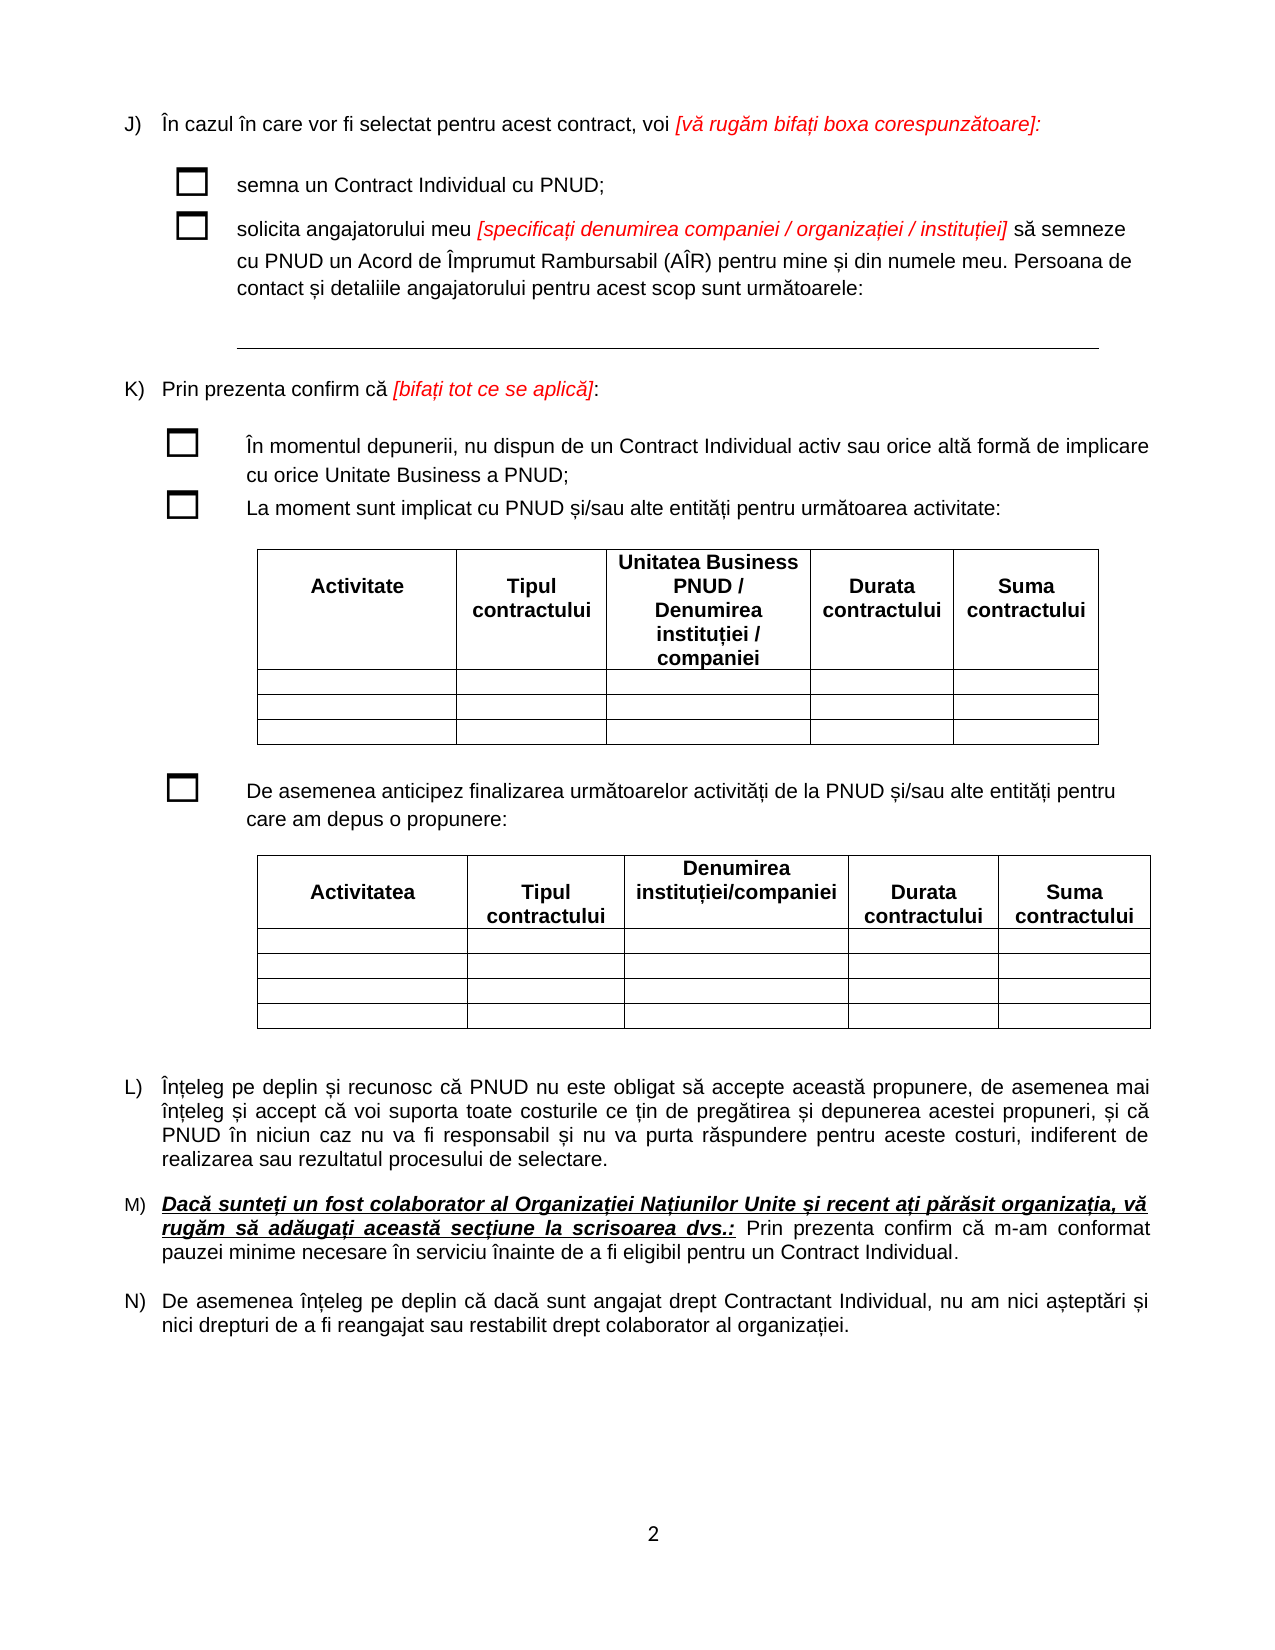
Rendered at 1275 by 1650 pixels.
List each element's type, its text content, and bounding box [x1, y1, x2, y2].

list De asemenea anticipez finalizarea următoarelor activități de la PNUD și/sau alte entități pentru care am depus o propunere: [162, 769, 1151, 831]
table_header Activitate [258, 550, 456, 669]
table_header Suma contractului [954, 550, 1098, 669]
list semna un Contract Individual cu PNUD; [171, 164, 1151, 202]
table_header Tipul contractului [468, 856, 624, 928]
table_cell [258, 979, 467, 1003]
table_cell [258, 720, 456, 744]
list Dacă sunteți un fost colaborator al Organizației Națiunilor Unite și recent ați părăsit organizația, vă rugăm să adăugați această secțiune la scrisoarea dvs.: Prin prezenta confirm că m-am conformat pauzei minime necesare în serviciu înainte de a fi eligibil pentru un Contract Individual. [124, 1192, 1151, 1264]
table_header Durata contractului [811, 550, 953, 669]
table_cell [607, 720, 810, 744]
table_cell [607, 670, 810, 694]
table_cell [258, 954, 467, 978]
table_cell [258, 695, 456, 719]
table_cell [849, 954, 998, 978]
table_cell [999, 954, 1150, 978]
table_cell [457, 695, 606, 719]
table_cell [468, 929, 624, 953]
table_cell [811, 720, 953, 744]
table_cell [999, 929, 1150, 953]
list La moment sunt implicat cu PNUD și/sau alte entități pentru următoarea activitate: [162, 487, 1151, 524]
list Prin prezenta confirm că [bifați tot ce se aplică]: [124, 377, 1151, 401]
table_cell [849, 929, 998, 953]
list De asemenea înțeleg pe deplin că dacă sunt angajat drept Contractant Individual, nu am nici așteptări și nici drepturi de a fi reangajat sau restabilit drept colaborator al organizației. [124, 1289, 1151, 1337]
table_header Durata contractului [849, 856, 998, 928]
table_cell [468, 1004, 624, 1028]
list În cazul în care vor fi selectat pentru acest contract, voi [vă rugăm bifați boxa corespunzătoare]: [124, 112, 1151, 136]
table_cell [954, 670, 1098, 694]
table_cell [258, 1004, 467, 1028]
table_cell [258, 929, 467, 953]
table_cell [625, 979, 848, 1003]
table_header Activitatea [258, 856, 467, 928]
table_cell [625, 1004, 848, 1028]
table_header Tipul contractului [457, 550, 606, 669]
table_header Unitatea Business PNUD / Denumirea instituției / companiei [607, 550, 810, 669]
table_cell [607, 695, 810, 719]
list solicita angajatorului meu [specificați denumirea companiei / organizației / instituției] să semneze cu PNUD un Acord de Împrumut Rambursabil (AÎR) pentru mine și din numele meu. Persoana de contact și detaliile angajatorului pentru acest scop sunt următoarele: [171, 207, 1151, 300]
table_header Suma contractului [999, 856, 1150, 928]
table_cell [625, 954, 848, 978]
table_cell [999, 1004, 1150, 1028]
table_cell [954, 720, 1098, 744]
table_cell [849, 979, 998, 1003]
table_cell [849, 1004, 998, 1028]
table_cell [457, 720, 606, 744]
table_cell [457, 670, 606, 694]
table_cell [811, 695, 953, 719]
table_cell [258, 670, 456, 694]
table_cell [468, 979, 624, 1003]
table_cell [625, 929, 848, 953]
table_cell [811, 670, 953, 694]
table_cell [468, 954, 624, 978]
table_header Denumirea instituției/companiei [625, 856, 848, 928]
table_cell [954, 695, 1098, 719]
list În momentul depunerii, nu dispun de un Contract Individual activ sau orice altă formă de implicare cu orice Unitate Business a PNUD; [162, 425, 1151, 487]
table_cell [999, 979, 1150, 1003]
list Înțeleg pe deplin și recunosc că PNUD nu este obligat să accepte această propunere, de asemenea mai înțeleg și accept că voi suporta toate costurile ce țin de pregătirea și depunerea acestei propuneri, și că PNUD în niciun caz nu va fi responsabil și nu va purta răspundere pentru aceste costuri, indiferent de realizarea sau rezultatul procesului de selectare. [124, 1075, 1151, 1171]
